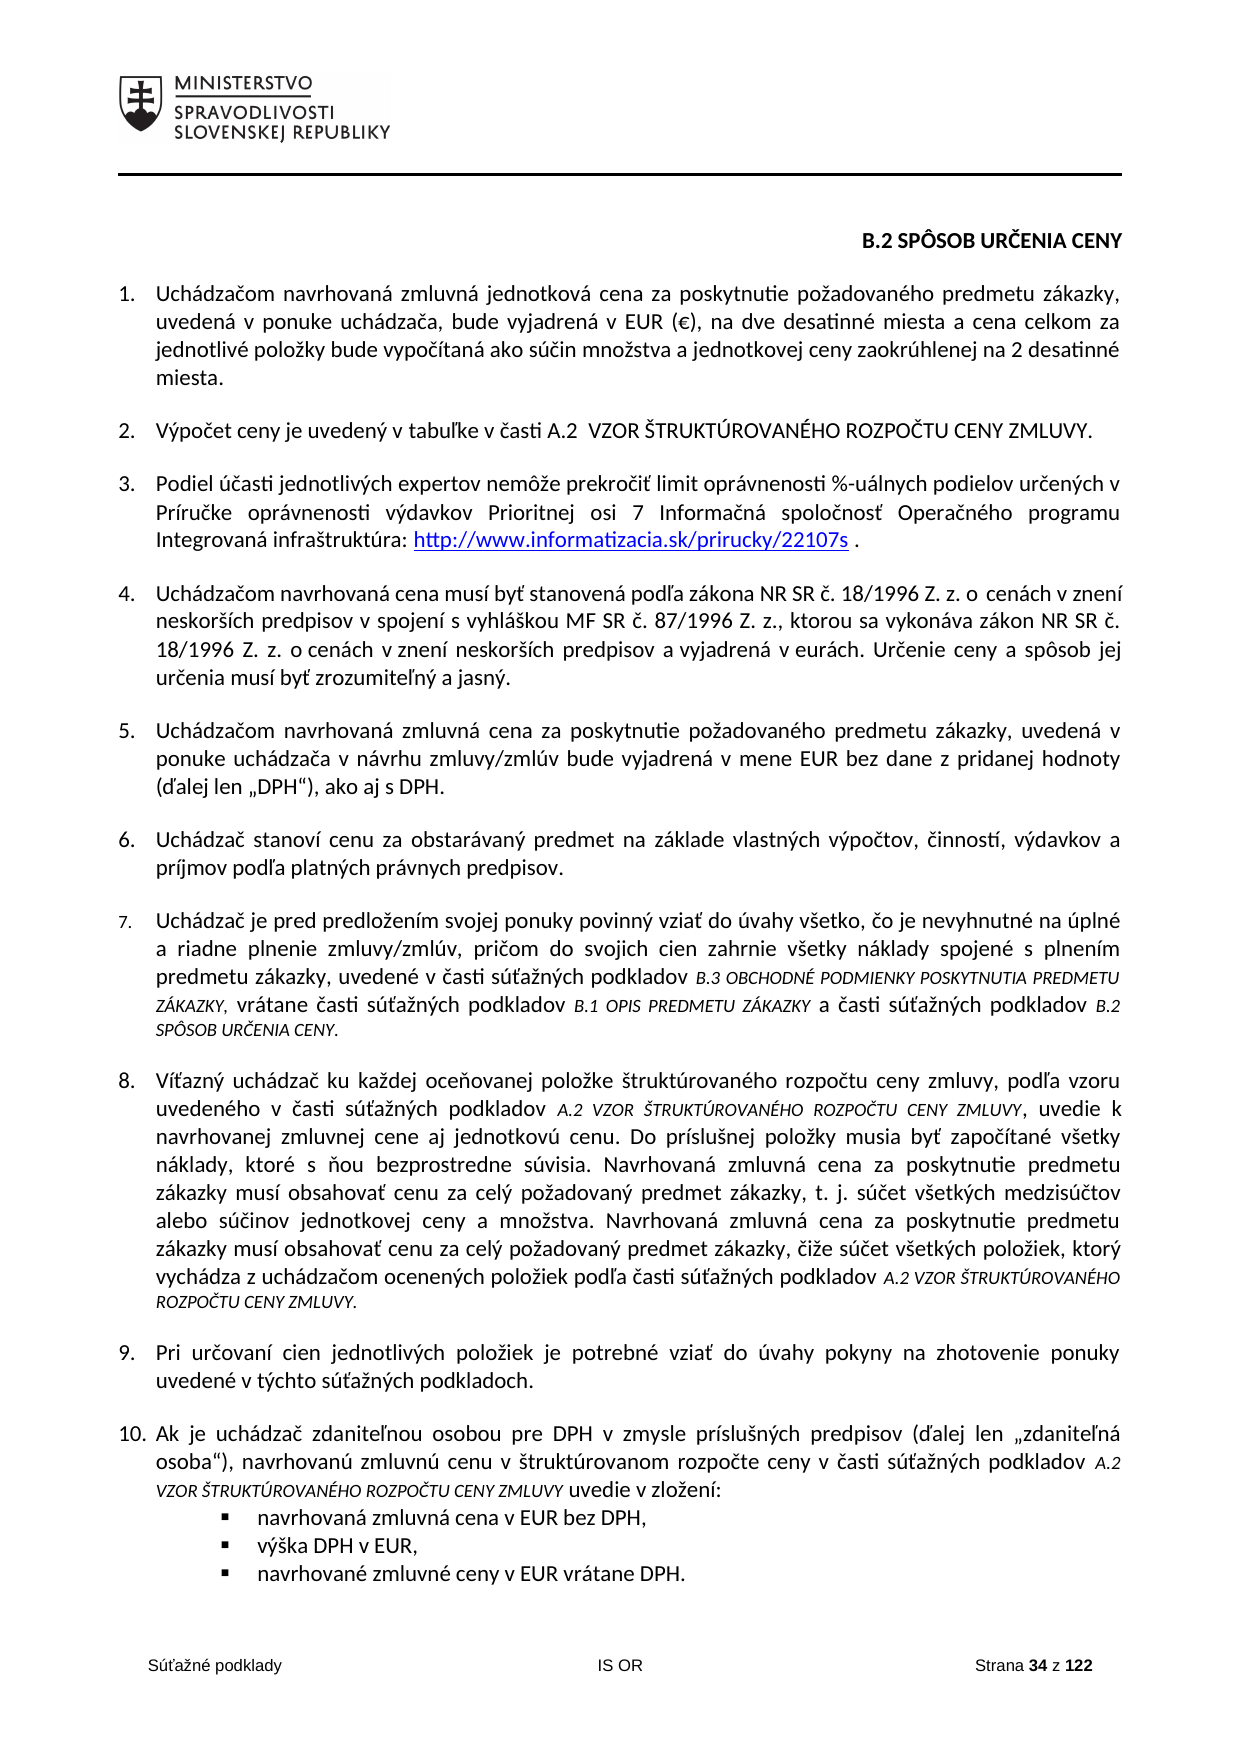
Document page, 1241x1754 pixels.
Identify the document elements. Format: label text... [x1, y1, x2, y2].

list Uchádzačom navrhovaná cena musí byť stanovená podľa zákona NR SR č. 18/1996 Z. z. o cenách v znení neskorších predpisov v spojení s vyhláškou MF SR č. 87/1996 Z. z., ktorou sa vykonáva zákon NR SR č. 18/1996 Z. z. o cenách v znení neskorších predpisov a vyjadrená v eurách. Určenie ceny a spôsob jej určenia musí byť zrozumiteľný a jasný. [118, 579, 1122, 691]
list Uchádzač je pred predložením svojej ponuky povinný vziať do úvahy všetko, čo je nevyhnutné na úplné a riadne plnenie zmluvy/zmlúv, pričom do svojich cien zahrnie všetky náklady spojené s plnením predmetu zákazky, uvedené v časti súťažných podkladov B.3 OBCHODNÉ PODMIENKY POSKYTNUTIA PREDMETU ZÁKAZKY, vrátane časti súťažných podkladov B.1 OPIS PREDMETU ZÁKAZKY a časti súťažných podkladov B.2 SPÔSOB URČENIA CENY. [118, 906, 1122, 1041]
list výška DPH v EUR, [219, 1531, 1122, 1559]
subtitle B.2 SPÔSOB URČENIA CENY [118, 226, 1122, 254]
list Uchádzačom navrhovaná zmluvná cena za poskytnutie požadovaného predmetu zákazky, uvedená v ponuke uchádzača v návrhu zmluvy/zmlúv bude vyjadrená v mene EUR bez dane z pridanej hodnoty (ďalej len „DPH“), ako aj s DPH. [118, 716, 1122, 800]
list Ak je uchádzač zdaniteľnou osobou pre DPH v zmysle príslušných predpisov (ďalej len „zdaniteľná osoba“), navrhovanú zmluvnú cenu v štruktúrovanom rozpočte ceny v časti súťažných podkladov A.2 VZOR ŠTRUKTÚROVANÉHO ROZPOČTU CENY ZMLUVY uvedie v zložení: [118, 1419, 1122, 1503]
list Pri určovaní cien jednotlivých položiek je potrebné vziať do úvahy pokyny na zhotovenie ponuky uvedené v týchto súťažných podkladoch. [118, 1338, 1122, 1394]
list navrhovaná zmluvná cena v EUR bez DPH, [219, 1503, 1122, 1531]
list navrhované zmluvné ceny v EUR vrátane DPH. [219, 1559, 1122, 1587]
list Podiel účasti jednotlivých expertov nemôže prekročiť limit oprávnenosti %-uálnych podielov určených v Príručke oprávnenosti výdavkov Prioritnej osi 7 Informačná spoločnosť Operačného programu Integrovaná infraštruktúra: http://www.informatizacia.sk/prirucky/22107s . [118, 469, 1122, 554]
list Uchádzač stanoví cenu za obstarávaný predmet na základe vlastných výpočtov, činností, výdavkov a príjmov podľa platných právnych predpisov. [118, 825, 1122, 881]
picture [118, 73, 390, 144]
list Uchádzačom navrhovaná zmluvná jednotková cena za poskytnutie požadovaného predmetu zákazky, uvedená v ponuke uchádzača, bude vyjadrená v EUR (€), na dve desatinné miesta a cena celkom za jednotlivé položky bude vypočítaná ako súčin množstva a jednotkovej ceny zaokrúhlenej na 2 desatinné miesta. [118, 279, 1122, 392]
list Víťazný uchádzač ku každej oceňovanej položke štruktúrovaného rozpočtu ceny zmluvy, podľa vzoru uvedeného v časti súťažných podkladov A.2 VZOR ŠTRUKTÚROVANÉHO ROZPOČTU CENY ZMLUVY, uvedie k navrhovanej zmluvnej cene aj jednotkovú cenu. Do príslušnej položky musia byť započítané všetky náklady, ktoré s ňou bezprostredne súvisia. Navrhovaná zmluvná cena za poskytnutie predmetu zákazky musí obsahovať cenu za celý požadovaný predmet zákazky, t. j. súčet všetkých medzisúčtov alebo súčinov jednotkovej ceny a množstva. Navrhovaná zmluvná cena za poskytnutie predmetu zákazky musí obsahovať cenu za celý požadovaný predmet zákazky, čiže súčet všetkých položiek, ktorý vychádza z uchádzačom ocenených položiek podľa časti súťažných podkladov A.2 VZOR ŠTRUKTÚROVANÉHO ROZPOČTU CENY ZMLUVY. [118, 1066, 1122, 1313]
list Výpočet ceny je uvedený v tabuľke v časti A.2 VZOR ŠTRUKTÚROVANÉHO ROZPOČTU CENY ZMLUVY. [118, 417, 1122, 444]
